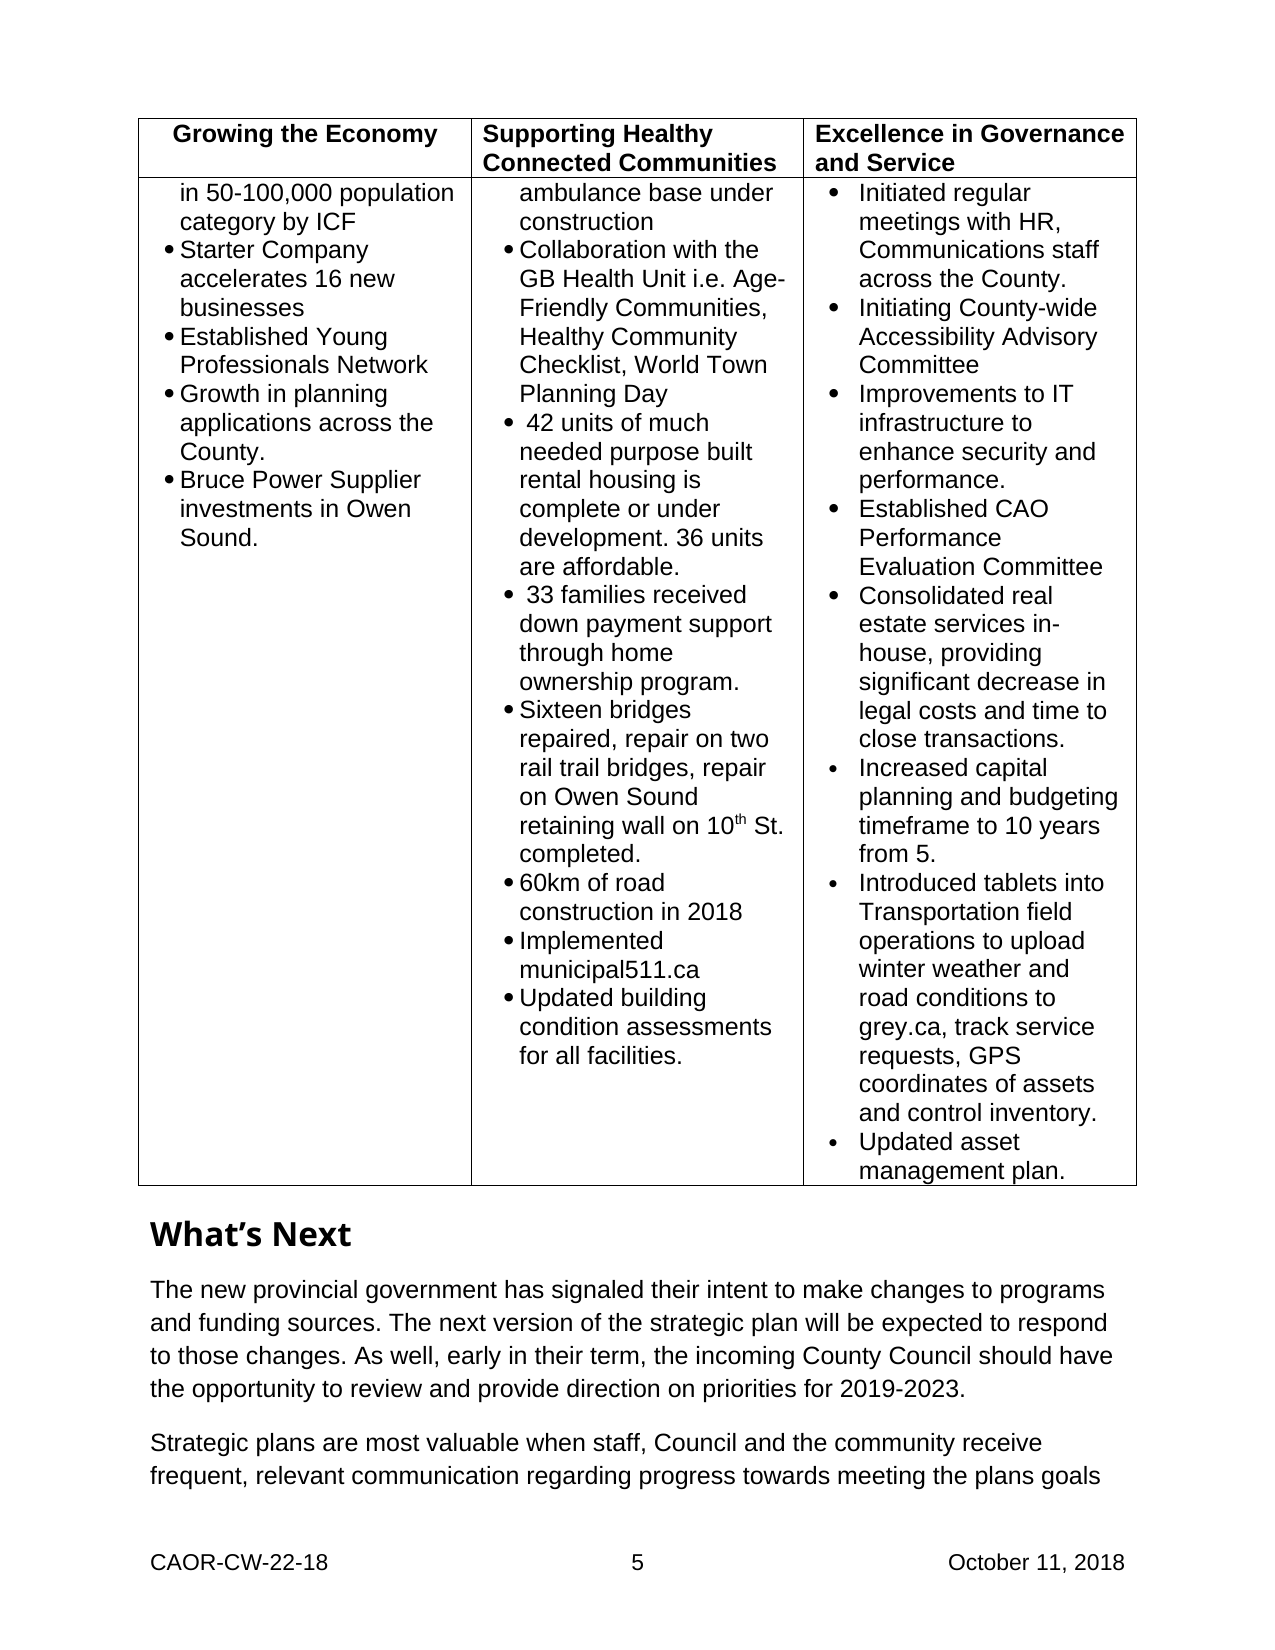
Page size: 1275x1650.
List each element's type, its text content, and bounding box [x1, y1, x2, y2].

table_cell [804, 178, 1136, 1184]
table_header Growing the Economy [139, 119, 471, 177]
table_header Excellence in Governance and Service [804, 119, 1136, 177]
table_header Supporting Healthy Connected Communities [472, 119, 803, 177]
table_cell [139, 178, 471, 1184]
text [150, 1428, 1125, 1490]
text The new provincial government has signaled their intent to make changes to programs and funding sources. The next version of the strategic plan will be expected to respond to those changes. As well, early in their term, the incoming County Council should have the opportunity to review and provide direction on priorities for 2019-2023. [150, 1275, 1125, 1403]
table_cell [472, 178, 803, 1184]
subtitle What’s Next [150, 1211, 1125, 1256]
